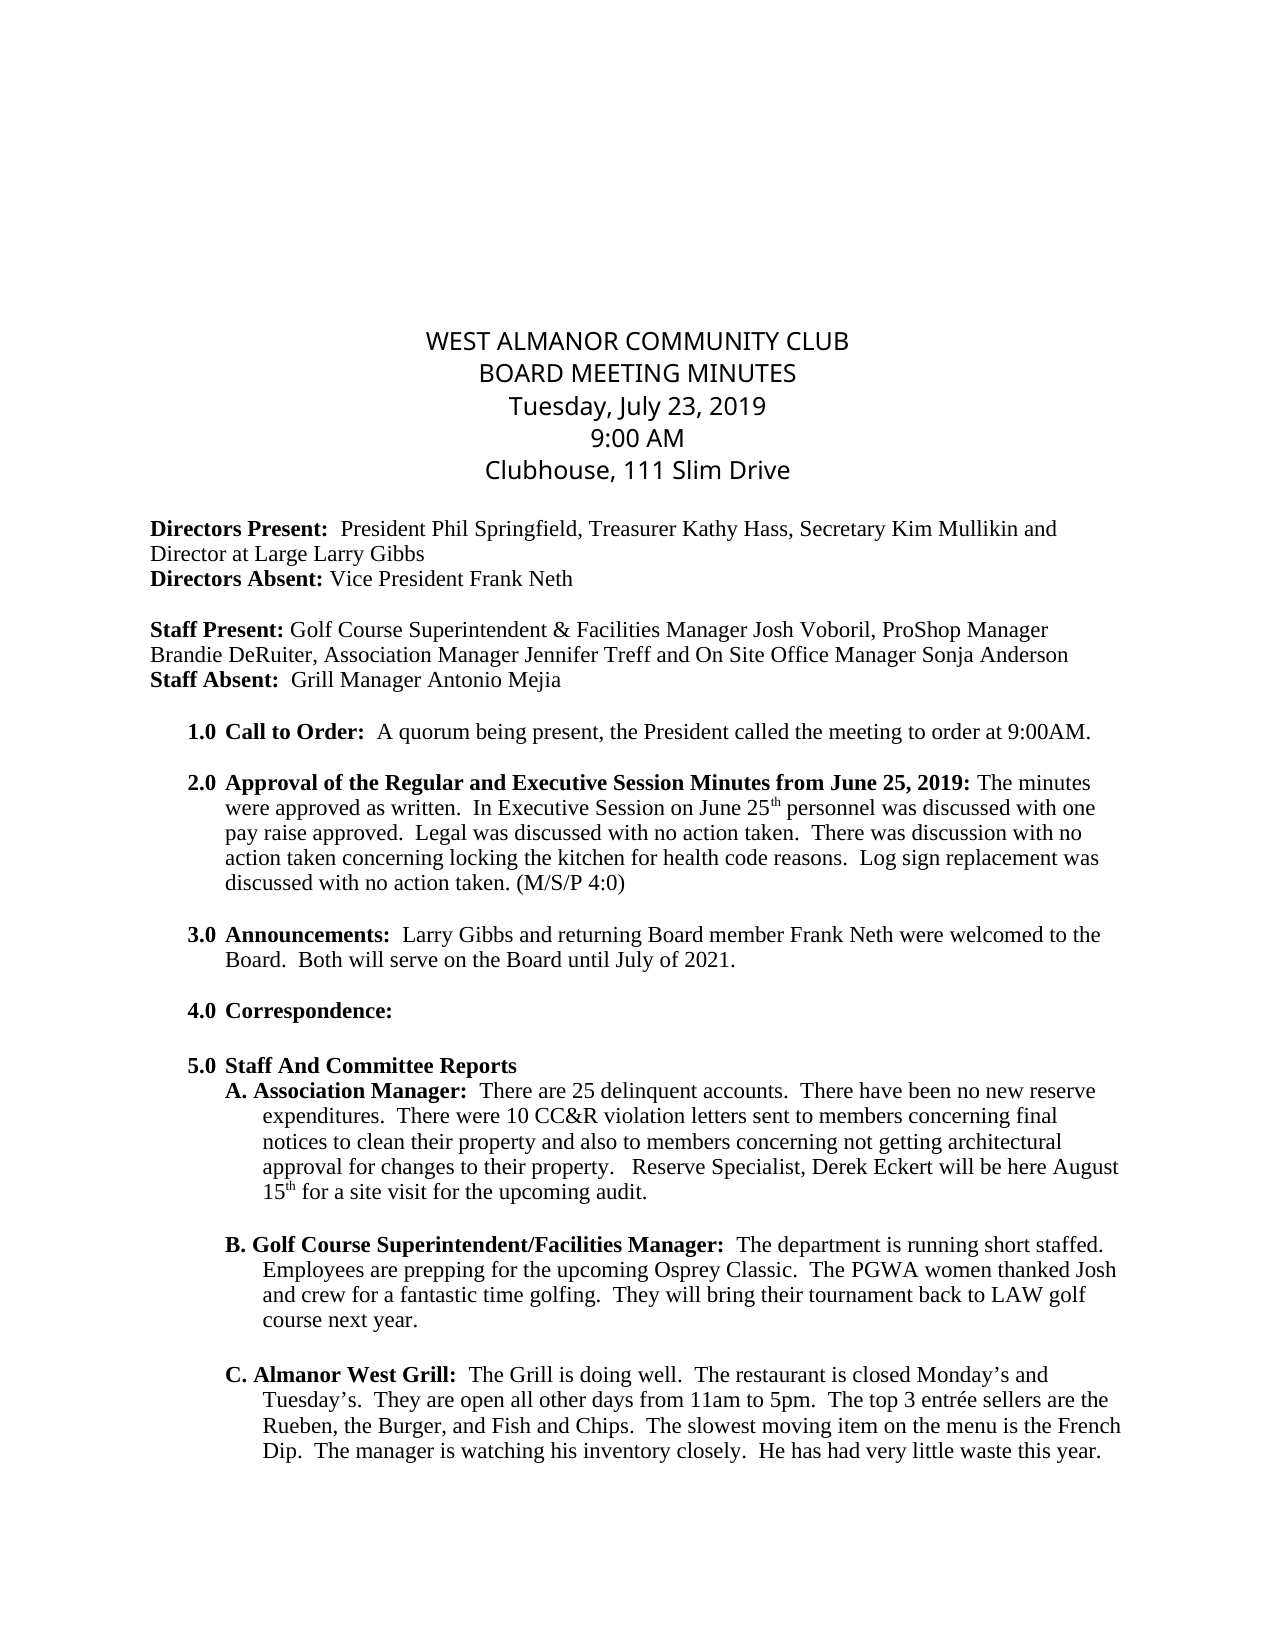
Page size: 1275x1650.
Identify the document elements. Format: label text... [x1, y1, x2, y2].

list Association Manager: There are 25 delinquent accounts. There have been no new reserve expenditures. There were 10 CC&R violation letters sent to members concerning final notices to clean their property and also to members concerning not getting architectural approval for changes to their property. Reserve Specialist, Derek Eckert will be here August 15th for a site visit for the upcoming audit. [225, 1079, 1125, 1204]
list Golf Course Superintendent/Facilities Manager: The department is running short staffed. Employees are prepping for the upcoming Osprey Classic. The PGWA women thanked Josh and crew for a fantastic time golfing. They will bring their tournament back to LAW golf course next year. [225, 1232, 1125, 1333]
text Clubhouse, 111 Slim Drive [150, 454, 1125, 486]
list Announcements: Larry Gibbs and returning Board member Frank Neth were welcomed to the Board. Both will serve on the Board until July of 2021. [187, 922, 1125, 972]
text BOARD MEETING MINUTES [150, 357, 1125, 389]
text WEST ALMANOR COMMUNITY CLUB [150, 325, 1125, 357]
list Staff And Committee Reports [187, 1054, 1125, 1079]
text Directors Absent: Vice President Frank Neth [150, 566, 1125, 591]
list Approval of the Regular and Executive Session Minutes from June 25, 2019: The minutes were approved as written. In Executive Session on June 25th personnel was discussed with one pay raise approved. Legal was discussed with no action taken. There was discussion with no action taken concerning locking the kitchen for health code reasons. Log sign replacement was discussed with no action taken. (M/S/P 4:0) [187, 770, 1125, 896]
list Call to Order: A quorum being present, the President called the meeting to order at 9:00AM. [187, 719, 1125, 744]
text Directors Present: President Phil Springfield, Treasurer Kathy Hass, Secretary Kim Mullikin and Director at Large Larry Gibbs [150, 516, 1125, 566]
text Staff Present: Golf Course Superintendent & Facilities Manager Josh Voboril, ProShop Manager Brandie DeRuiter, Association Manager Jennifer Treff and On Site Office Manager Sonja Anderson [150, 617, 1125, 667]
text Tuesday, July 23, 2019 [150, 389, 1125, 422]
list Almanor West Grill: The Grill is doing well. The restaurant is closed Monday’s and Tuesday’s. They are open all other days from 11am to 5pm. The top 3 entrée sellers are the Rueben, the Burger, and Fish and Chips. The slowest moving item on the menu is the French Dip. The manager is watching his inventory closely. He has had very little waste this year. [225, 1363, 1125, 1463]
text 9:00 AM [150, 422, 1125, 454]
text Staff Absent: Grill Manager Antonio Mejia [150, 667, 1125, 692]
list Correspondence: [187, 999, 1125, 1024]
